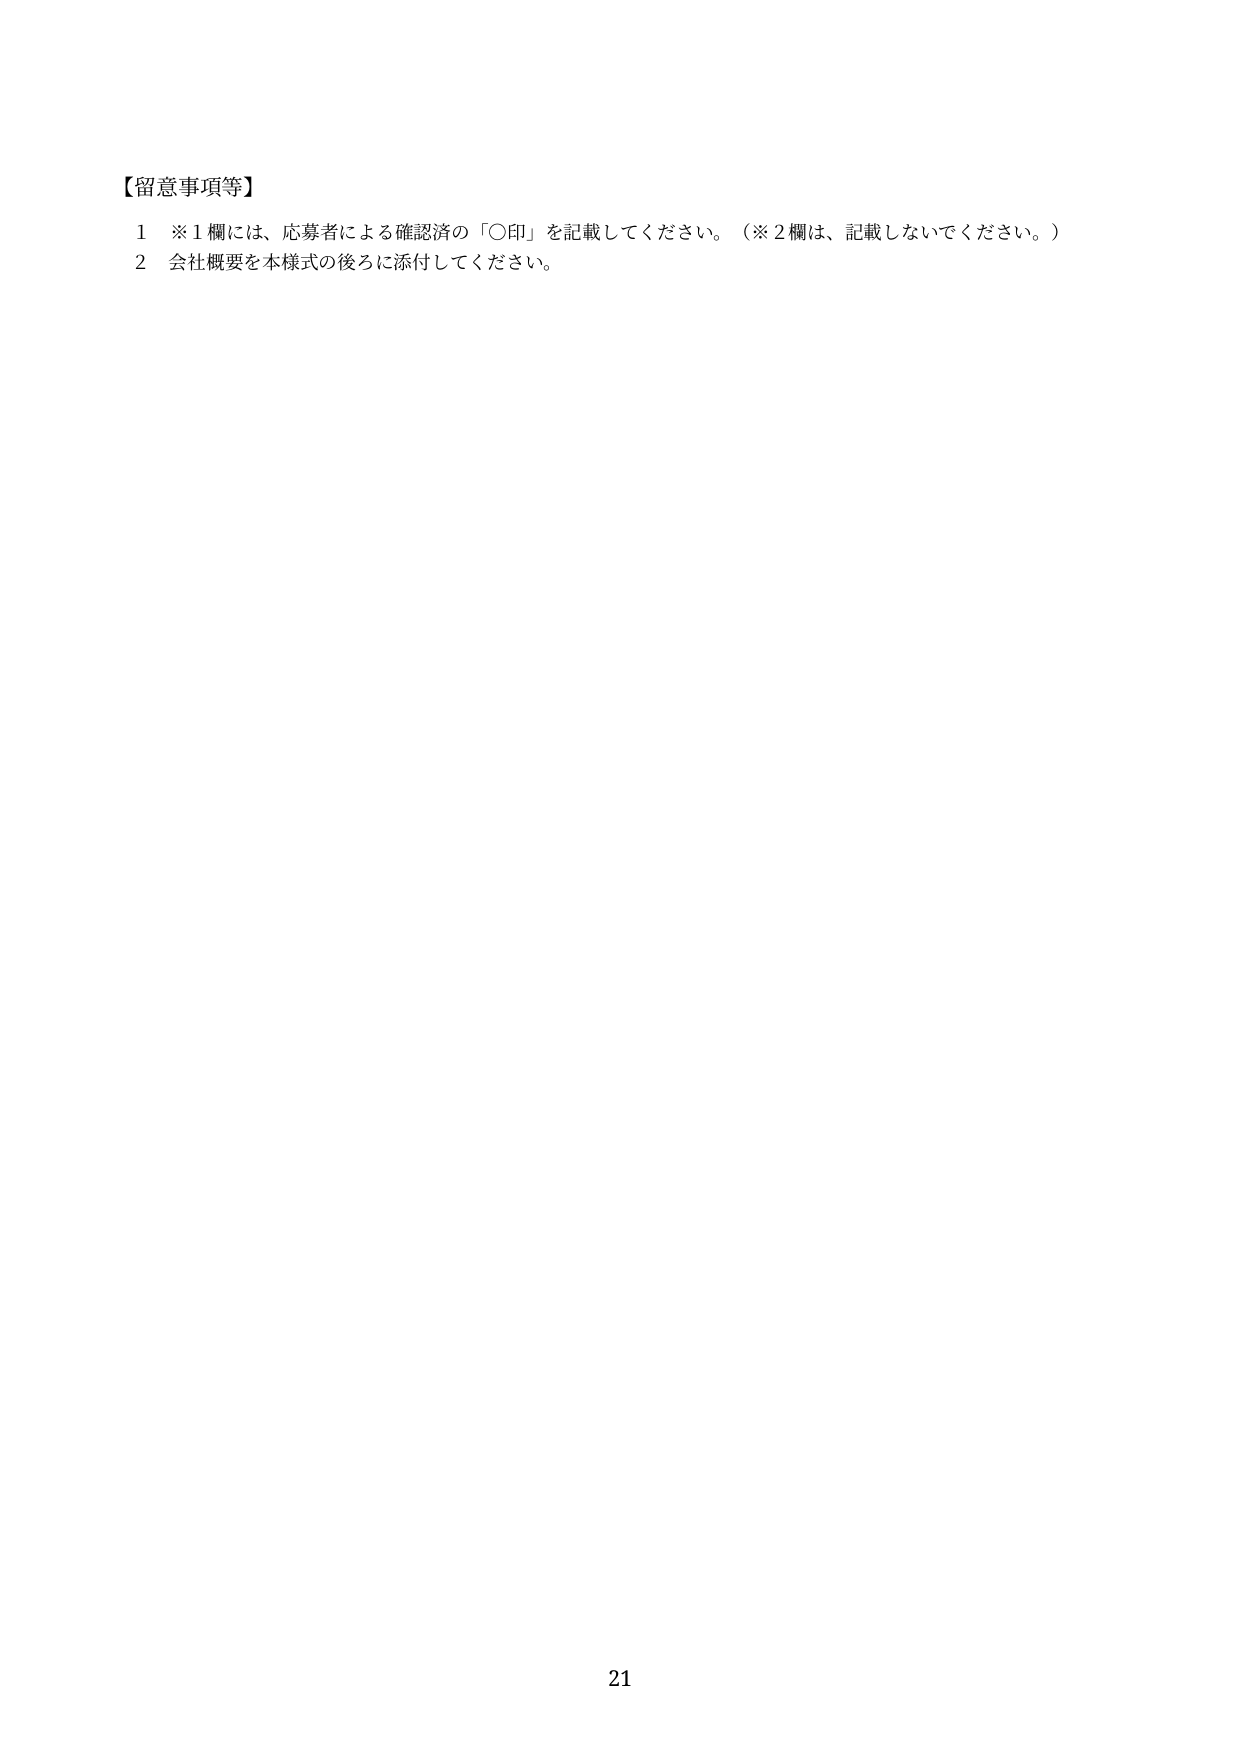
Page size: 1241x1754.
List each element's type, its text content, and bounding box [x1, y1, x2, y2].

text ２ 会社概要を本様式の後ろに添付してください。 [131, 247, 1128, 277]
text 【留意事項等】 [112, 156, 1128, 216]
text １ ※１欄には、応募者による確認済の「○印」を記載してください。（※２欄は、記載しないでください。） [132, 216, 1128, 247]
